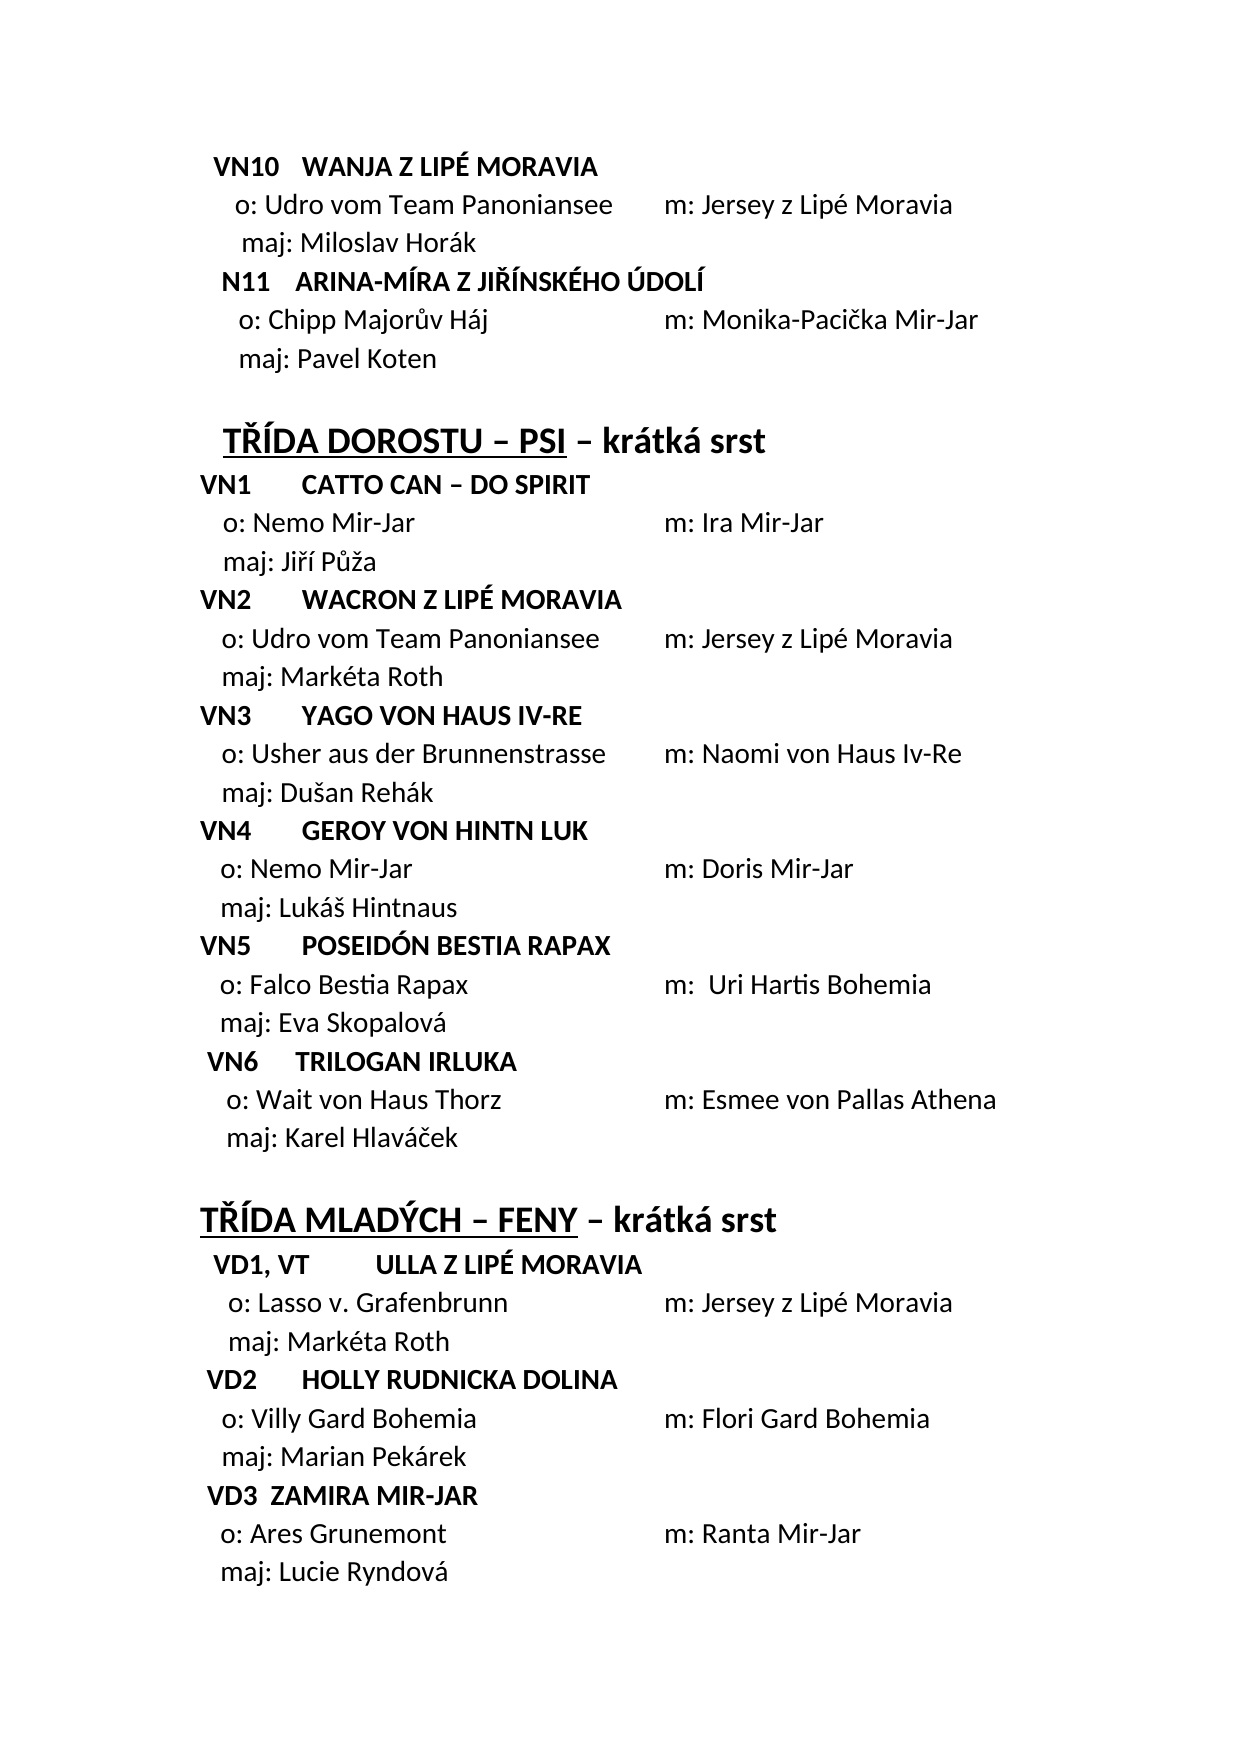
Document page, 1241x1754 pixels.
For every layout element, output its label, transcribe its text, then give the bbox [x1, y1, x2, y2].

text maj: Markéta Roth [148, 1323, 1093, 1358]
text VN5 POSEIDÓN BESTIA RAPAX [200, 927, 1093, 963]
list maj: Dušan Rehák [200, 774, 1093, 809]
text VN1 CATTO CAN – DO SPIRIT [200, 466, 1093, 502]
text o: Lasso v. Grafenbrunn m: Jersey z Lipé Moravia [148, 1284, 1093, 1320]
list maj: Miloslav Horák [185, 224, 1093, 260]
list TŘÍDA DOROSTU – PSI – krátká srst [223, 417, 1093, 462]
text o: Ares Grunemont m: Ranta Mir-Jar [148, 1515, 1093, 1551]
list maj: Karel Hlaváček [200, 1119, 1093, 1155]
list o: Chipp Majorův Háj m: Monika-Pacička Mir-Jar [238, 301, 1093, 337]
text VN4 GEROY VON HINTN LUK [148, 812, 1093, 848]
list maj: Jiří Půža [223, 543, 1093, 579]
text VN2 WACRON Z LIPÉ MORAVIA [200, 581, 1093, 617]
text VN6 TRILOGAN IRLUKA [148, 1043, 1093, 1078]
list o: Udro vom Team Panoniansee m: Jersey z Lipé Moravia [221, 620, 1093, 656]
list o: Udro vom Team Panoniansee m: Jersey z Lipé Moravia [185, 186, 1093, 222]
text maj: Lucie Ryndová [148, 1553, 1093, 1589]
text o: Nemo Mir-Jar m: Doris Mir-Jar [148, 851, 1093, 886]
text o: Villy Gard Bohemia m: Flori Gard Bohemia [148, 1400, 1093, 1435]
list maj: Eva Skopalová [200, 1004, 1093, 1040]
list maj: Markéta Roth [221, 658, 1093, 694]
text VN10 WANJA Z LIPÉ MORAVIA [200, 148, 1093, 183]
text N11 ARINA-MÍRA Z JIŘÍNSKÉHO ÚDOLÍ [200, 263, 1093, 298]
list o: Usher aus der Brunnenstrasse m: Naomi von Haus Iv-Re [200, 735, 1093, 771]
text VD2 HOLLY RUDNICKA DOLINA [200, 1361, 1093, 1397]
text VN3 YAGO VON HAUS IV-RE [200, 697, 1093, 732]
text maj: Lukáš Hintnaus [148, 889, 1093, 924]
text VD3 ZAMIRA MIR-JAR [148, 1477, 1093, 1512]
text maj: Marian Pekárek [148, 1438, 1093, 1474]
list o: Falco Bestia Rapax m: Uri Hartis Bohemia [200, 966, 1093, 1001]
list o: Nemo Mir-Jar m: Ira Mir-Jar [223, 504, 1093, 540]
text VD1, VT ULLA Z LIPÉ MORAVIA [200, 1246, 1093, 1282]
text TŘÍDA MLADÝCH – FENY – krátká srst [148, 1196, 1093, 1242]
list maj: Pavel Koten [238, 340, 1093, 375]
list o: Wait von Haus Thorz m: Esmee von Pallas Athena [200, 1081, 1093, 1117]
